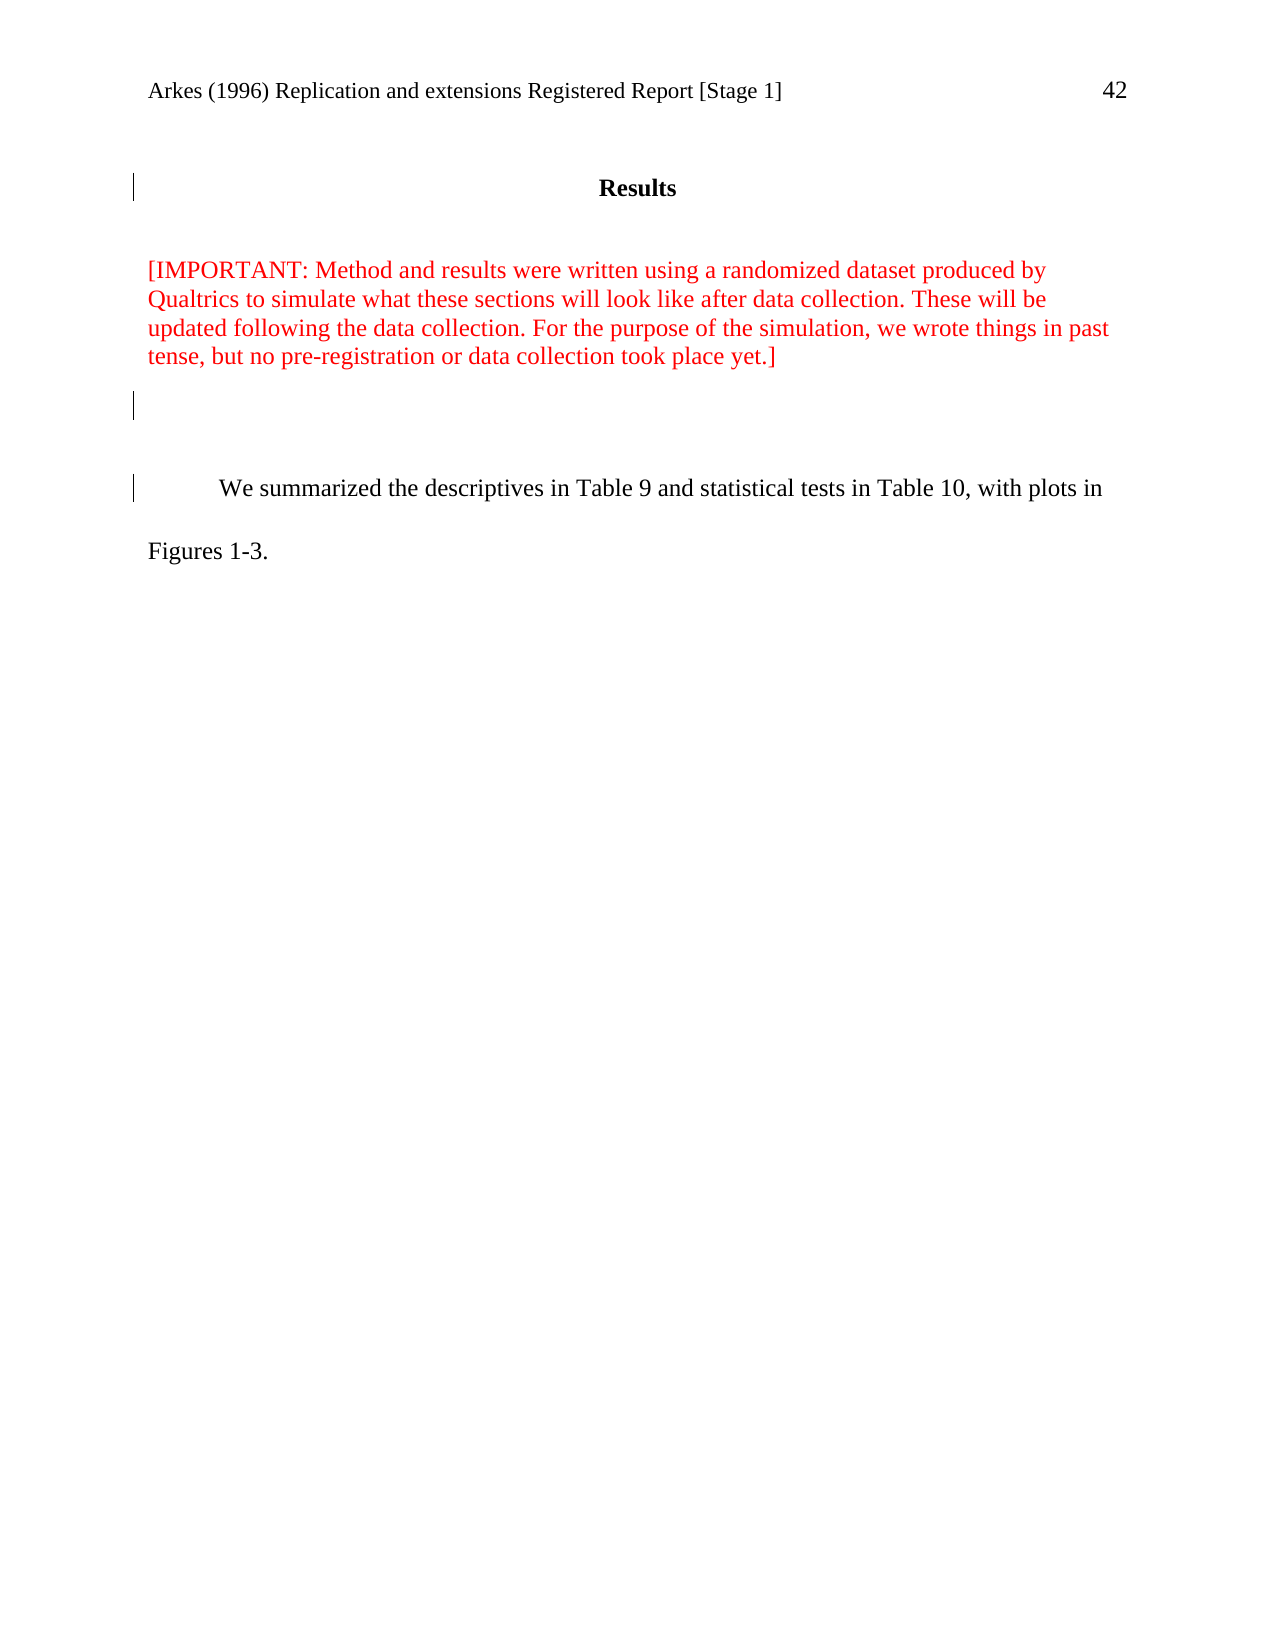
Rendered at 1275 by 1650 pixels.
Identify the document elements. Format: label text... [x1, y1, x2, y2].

text We summarized the descriptives in Table 9 and statistical tests in Table 10, with plots in Figures 1-3. [148, 473, 1127, 565]
subtitle Results [148, 173, 1127, 201]
text [IMPORTANT: Method and results were written using a randomized dataset produced by Qualtrics to simulate what these sections will look like after data collection. These will be updated following the data collection. For the purpose of the simulation, we wrote things in past tense, but no pre-registration or data collection took place yet.] [148, 255, 1127, 370]
